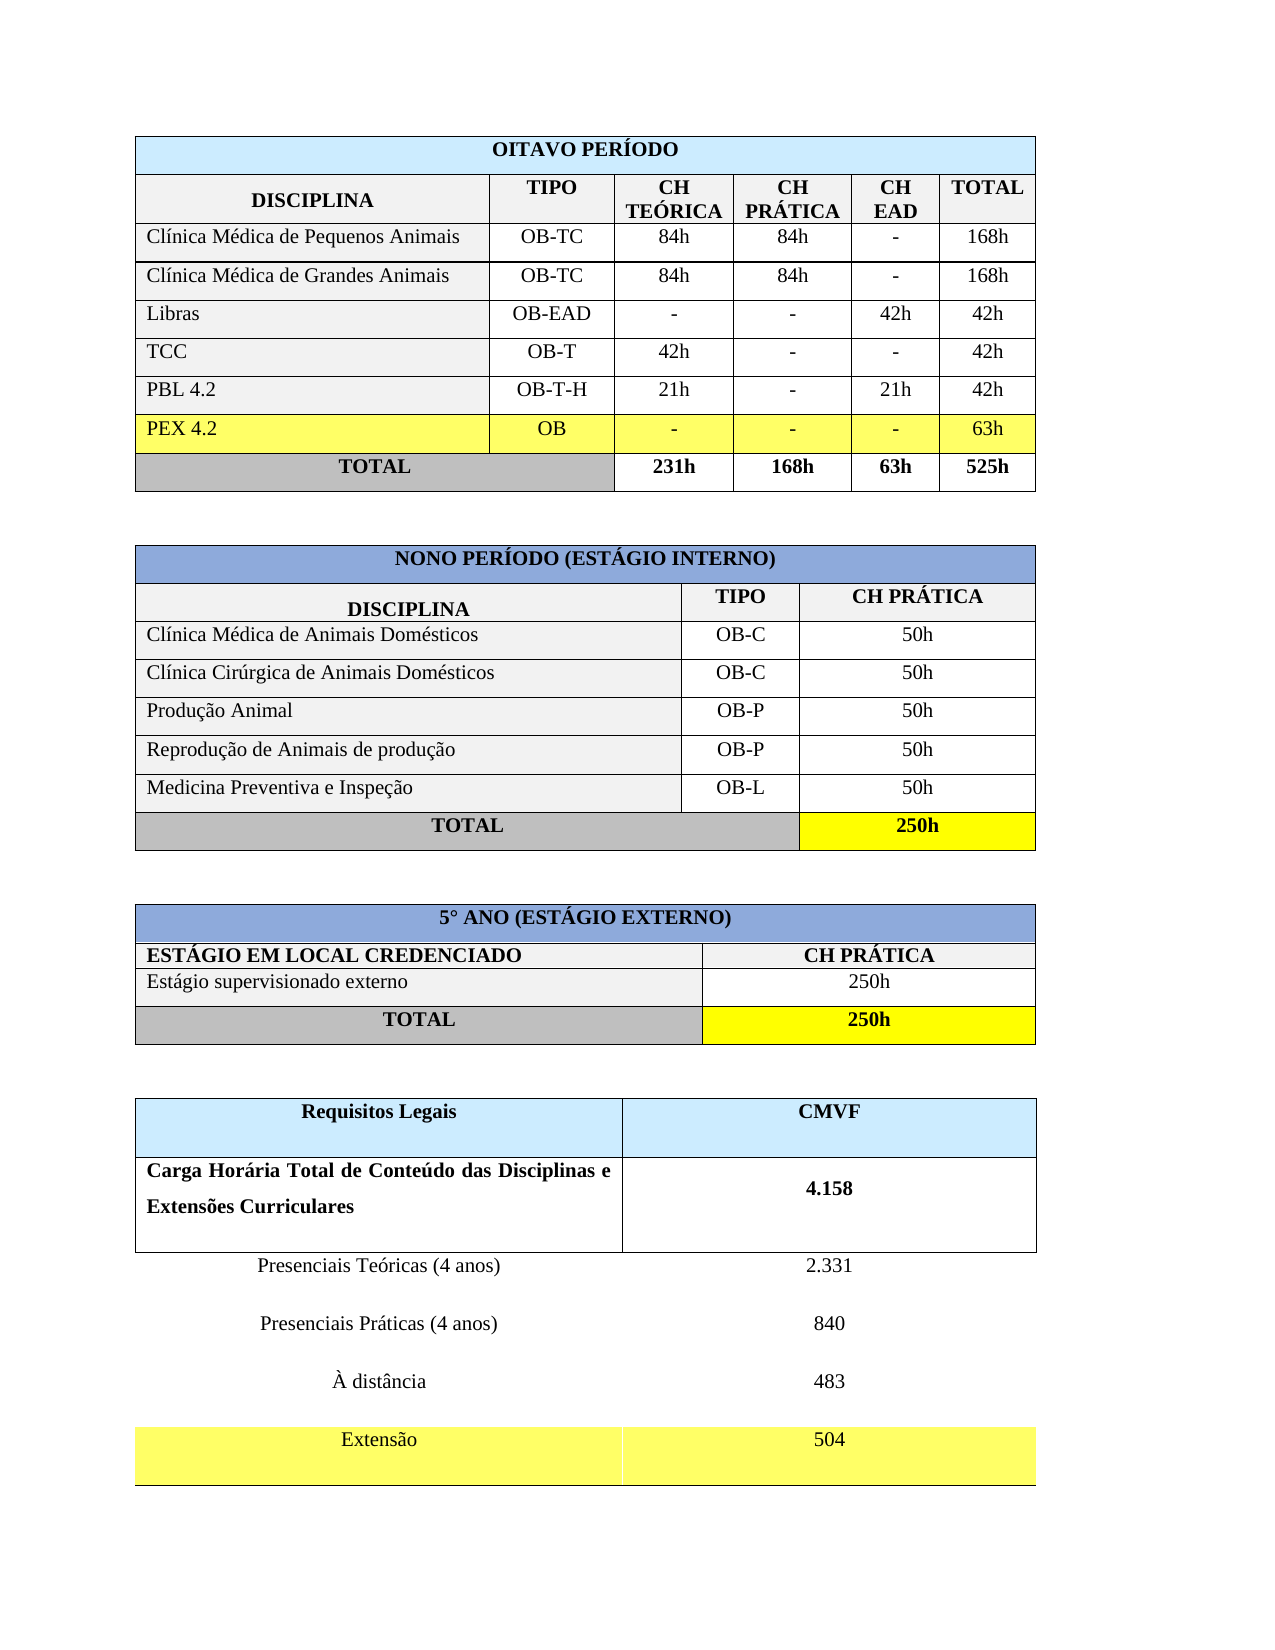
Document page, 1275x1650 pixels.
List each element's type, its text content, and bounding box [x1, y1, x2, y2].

table_cell Clínica Médica de Pequenos Animais [136, 224, 489, 261]
table_header 5° ANO (ESTÁGIO EXTERNO) [136, 905, 1035, 942]
table_cell TOTAL [136, 813, 799, 850]
table_cell 168h [734, 454, 851, 491]
table_cell - [852, 263, 939, 300]
table_cell 504 [623, 1427, 1036, 1485]
table_cell OB-T-H [490, 377, 614, 414]
table_cell 42h [940, 339, 1035, 376]
table_cell 168h [940, 263, 1035, 300]
table_cell - [615, 301, 733, 338]
table_cell TOTAL [940, 175, 1035, 223]
table_cell - [852, 415, 939, 453]
table_cell TIPO [490, 175, 614, 223]
table_cell 63h [852, 454, 939, 491]
table_cell CH PRÁTICA [734, 175, 851, 223]
table_cell OB-P [682, 736, 799, 774]
table_cell - [734, 377, 851, 414]
table_header NONO PERÍODO (ESTÁGIO INTERNO) [136, 546, 1035, 583]
table_cell OB-P [682, 698, 799, 735]
table_cell OB-T [490, 339, 614, 376]
table_cell Clínica Médica de Grandes Animais [136, 263, 489, 300]
table_cell OB-TC [490, 263, 614, 300]
table_cell 840 [623, 1311, 1036, 1369]
table_cell DISCIPLINA [136, 175, 489, 223]
table_cell 63h [940, 415, 1035, 453]
table_cell Clínica Cirúrgica de Animais Domésticos [136, 660, 681, 697]
table_cell 84h [734, 224, 851, 261]
table_cell - [615, 415, 733, 453]
table_cell 50h [800, 736, 1035, 774]
table_cell - [734, 301, 851, 338]
table_cell OB-L [682, 775, 799, 812]
table_cell Extensão [135, 1427, 622, 1485]
table_cell - [852, 339, 939, 376]
table_cell Presenciais Teóricas (4 anos) [135, 1253, 622, 1311]
table_cell 84h [615, 263, 733, 300]
table_cell OB-C [682, 660, 799, 697]
table_cell 4.158 [623, 1158, 1036, 1252]
table_header CMVF [623, 1099, 1036, 1157]
table_cell 42h [852, 301, 939, 338]
table_cell 21h [852, 377, 939, 414]
table_cell 42h [940, 377, 1035, 414]
table_cell ESTÁGIO EM LOCAL CREDENCIADO [136, 944, 702, 967]
table_cell 42h [615, 339, 733, 376]
table_cell TIPO [682, 584, 799, 621]
table_cell 525h [940, 454, 1035, 491]
table_cell 50h [800, 660, 1035, 697]
table_cell PBL 4.2 [136, 377, 489, 414]
table_cell 250h [703, 969, 1035, 1006]
table_cell Reprodução de Animais de produção [136, 736, 681, 774]
table_cell Libras [136, 301, 489, 338]
table_cell OB-EAD [490, 301, 614, 338]
table_cell À distância [135, 1369, 622, 1427]
table_cell 168h [940, 224, 1035, 261]
table_cell CH PRÁTICA [703, 944, 1035, 967]
table_cell CH PRÁTICA [800, 584, 1035, 621]
table_cell Medicina Preventiva e Inspeção [136, 775, 681, 812]
table_cell TCC [136, 339, 489, 376]
table_cell 84h [615, 224, 733, 261]
table_cell 483 [623, 1369, 1036, 1427]
table_cell 50h [800, 775, 1035, 812]
table_cell 84h [734, 263, 851, 300]
table_cell OB-C [682, 622, 799, 659]
table_cell 2.331 [623, 1253, 1036, 1311]
table_header Requisitos Legais [136, 1099, 622, 1157]
table_cell Estágio supervisionado externo [136, 969, 702, 1006]
table_cell 231h [615, 454, 733, 491]
table_cell 250h [703, 1007, 1035, 1044]
table_cell Presenciais Práticas (4 anos) [135, 1311, 622, 1369]
table_cell 50h [800, 622, 1035, 659]
table_cell CH EAD [852, 175, 939, 223]
table_cell OB-TC [490, 224, 614, 261]
table_cell - [734, 415, 851, 453]
table_cell Clínica Médica de Animais Domésticos [136, 622, 681, 659]
table_cell OB [490, 415, 614, 453]
table_cell PEX 4.2 [136, 415, 489, 453]
table_cell 250h [800, 813, 1035, 850]
table_cell TOTAL [136, 454, 614, 491]
table_cell - [734, 339, 851, 376]
table_cell - [852, 224, 939, 261]
table_cell 21h [615, 377, 733, 414]
table_cell DISCIPLINA [136, 584, 681, 621]
table_cell Carga Horária Total de Conteúdo das Disciplinas e Extensões Curriculares [136, 1158, 622, 1252]
table_cell 42h [940, 301, 1035, 338]
table_header OITAVO PERÍODO [136, 137, 1035, 174]
table_cell TOTAL [136, 1007, 702, 1044]
table_cell Produção Animal [136, 698, 681, 735]
table_cell 50h [800, 698, 1035, 735]
table_cell CH TEÓRICA [615, 175, 733, 223]
